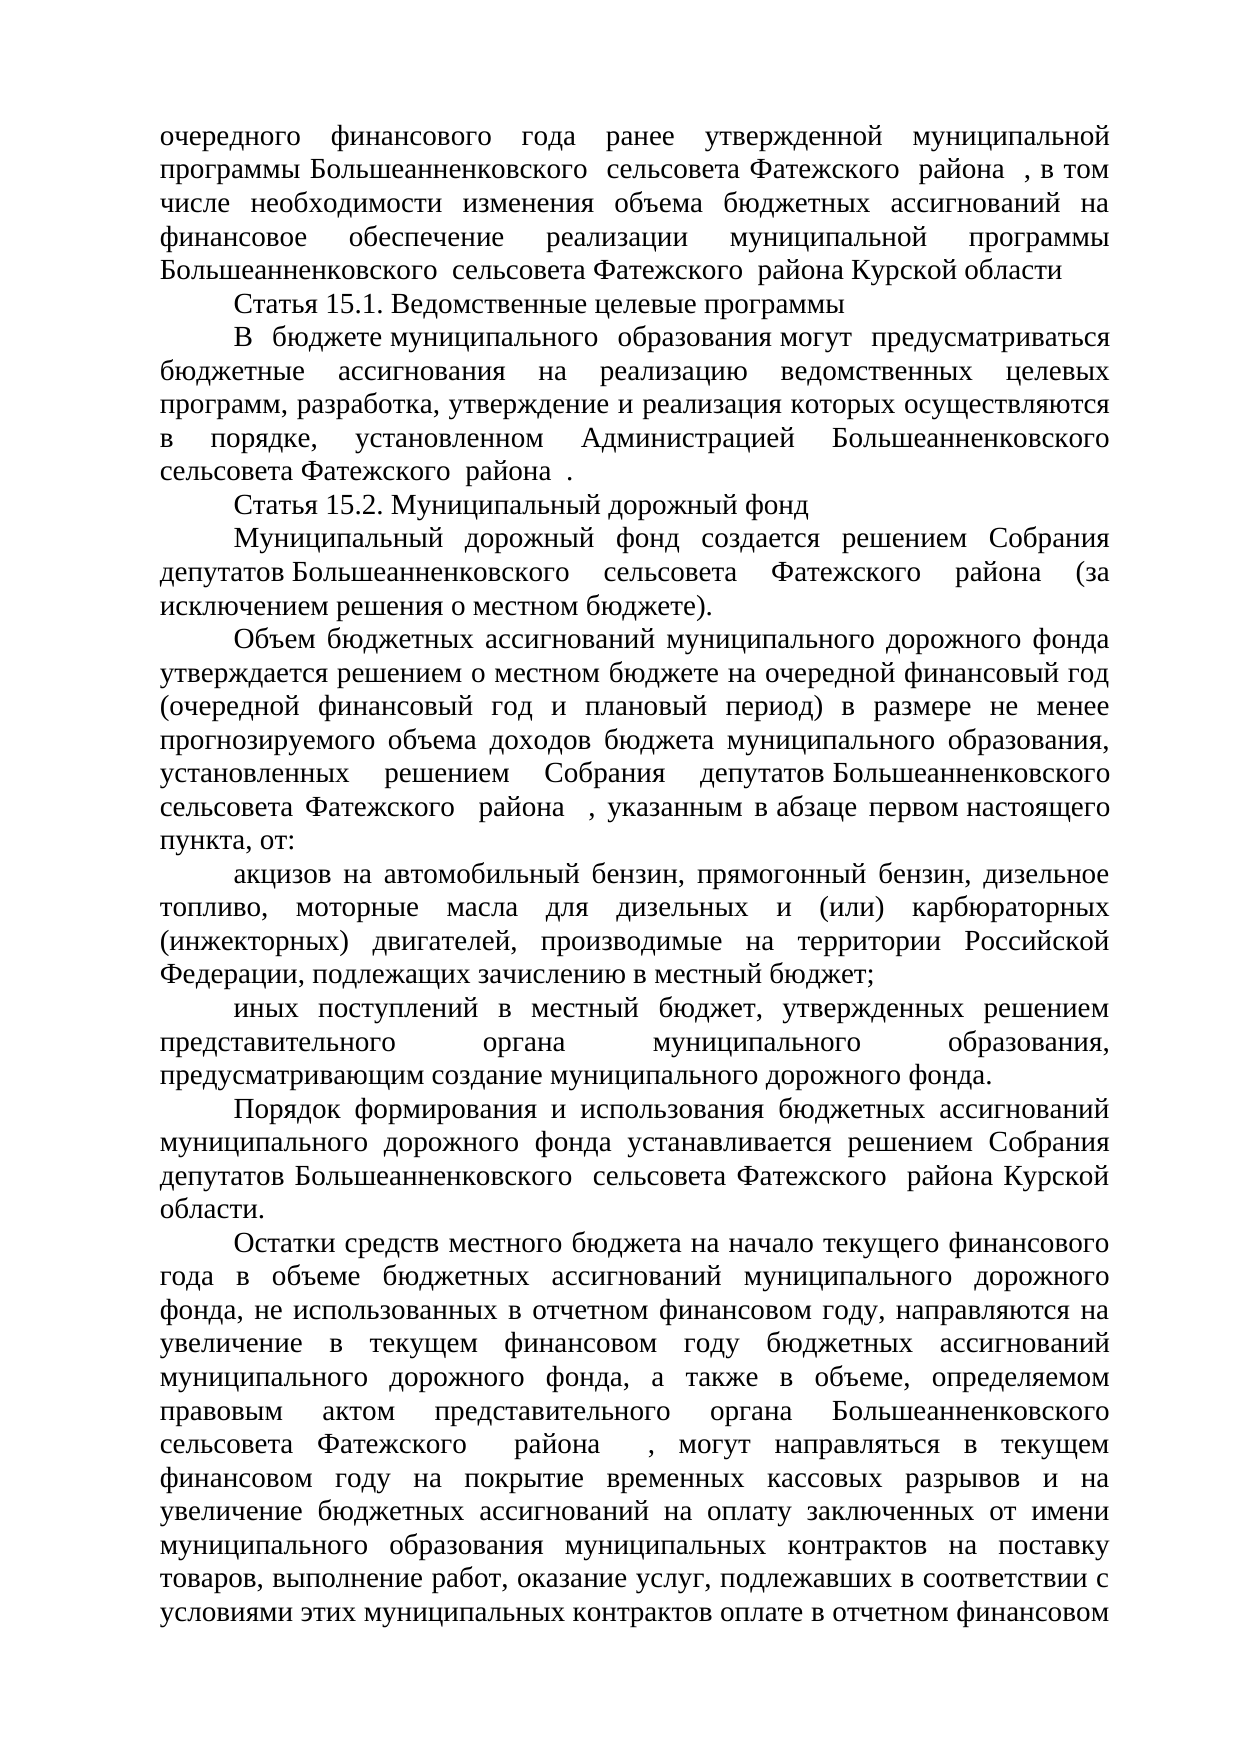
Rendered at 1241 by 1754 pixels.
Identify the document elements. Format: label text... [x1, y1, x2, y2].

text Порядок формирования и использования бюджетных ассигнований муниципального дорожного фонда устанавливается решением Собрания депутатов Большеанненковского сельсовета Фатежского района Курской области. [159, 1091, 1110, 1225]
text Объем бюджетных ассигнований муниципального дорожного фонда утверждается решением о местном бюджете на очередной финансовый год (очередной финансовый год и плановый период) в размере не менее прогнозируемого объема доходов бюджета муниципального образования, установленных решением Собрания депутатов Большеанненковского сельсовета Фатежского района , указанным в абзаце первом настоящего пункта, от: [159, 621, 1110, 856]
text Муниципальный дорожный фонд создается решением Собрания депутатов Большеанненковского сельсовета Фатежского района (за исключением решения о местном бюджете). [159, 521, 1110, 621]
text Статья 15.1. Ведомственные целевые программы [159, 286, 1110, 319]
text В бюджете муниципального образования могут предусматриваться бюджетные ассигнования на реализацию ведомственных целевых программ, разработка, утверждение и реализация которых осуществляются в порядке, установленном Администрацией Большеанненковского сельсовета Фатежского района . [159, 319, 1110, 487]
text акцизов на автомобильный бензин, прямогонный бензин, дизельное топливо, моторные масла для дизельных и (или) карбюраторных (инжекторных) двигателей, производимые на территории Российской Федерации, подлежащих зачислению в местный бюджет; [159, 856, 1110, 990]
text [159, 118, 1110, 286]
text Статья 15.2. Муниципальный дорожный фонд [159, 487, 1110, 521]
text иных поступлений в местный бюджет, утвержденных решением представительного органа муниципального образования, предусматривающим создание муниципального дорожного фонда. [159, 990, 1110, 1091]
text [159, 1225, 1110, 1627]
